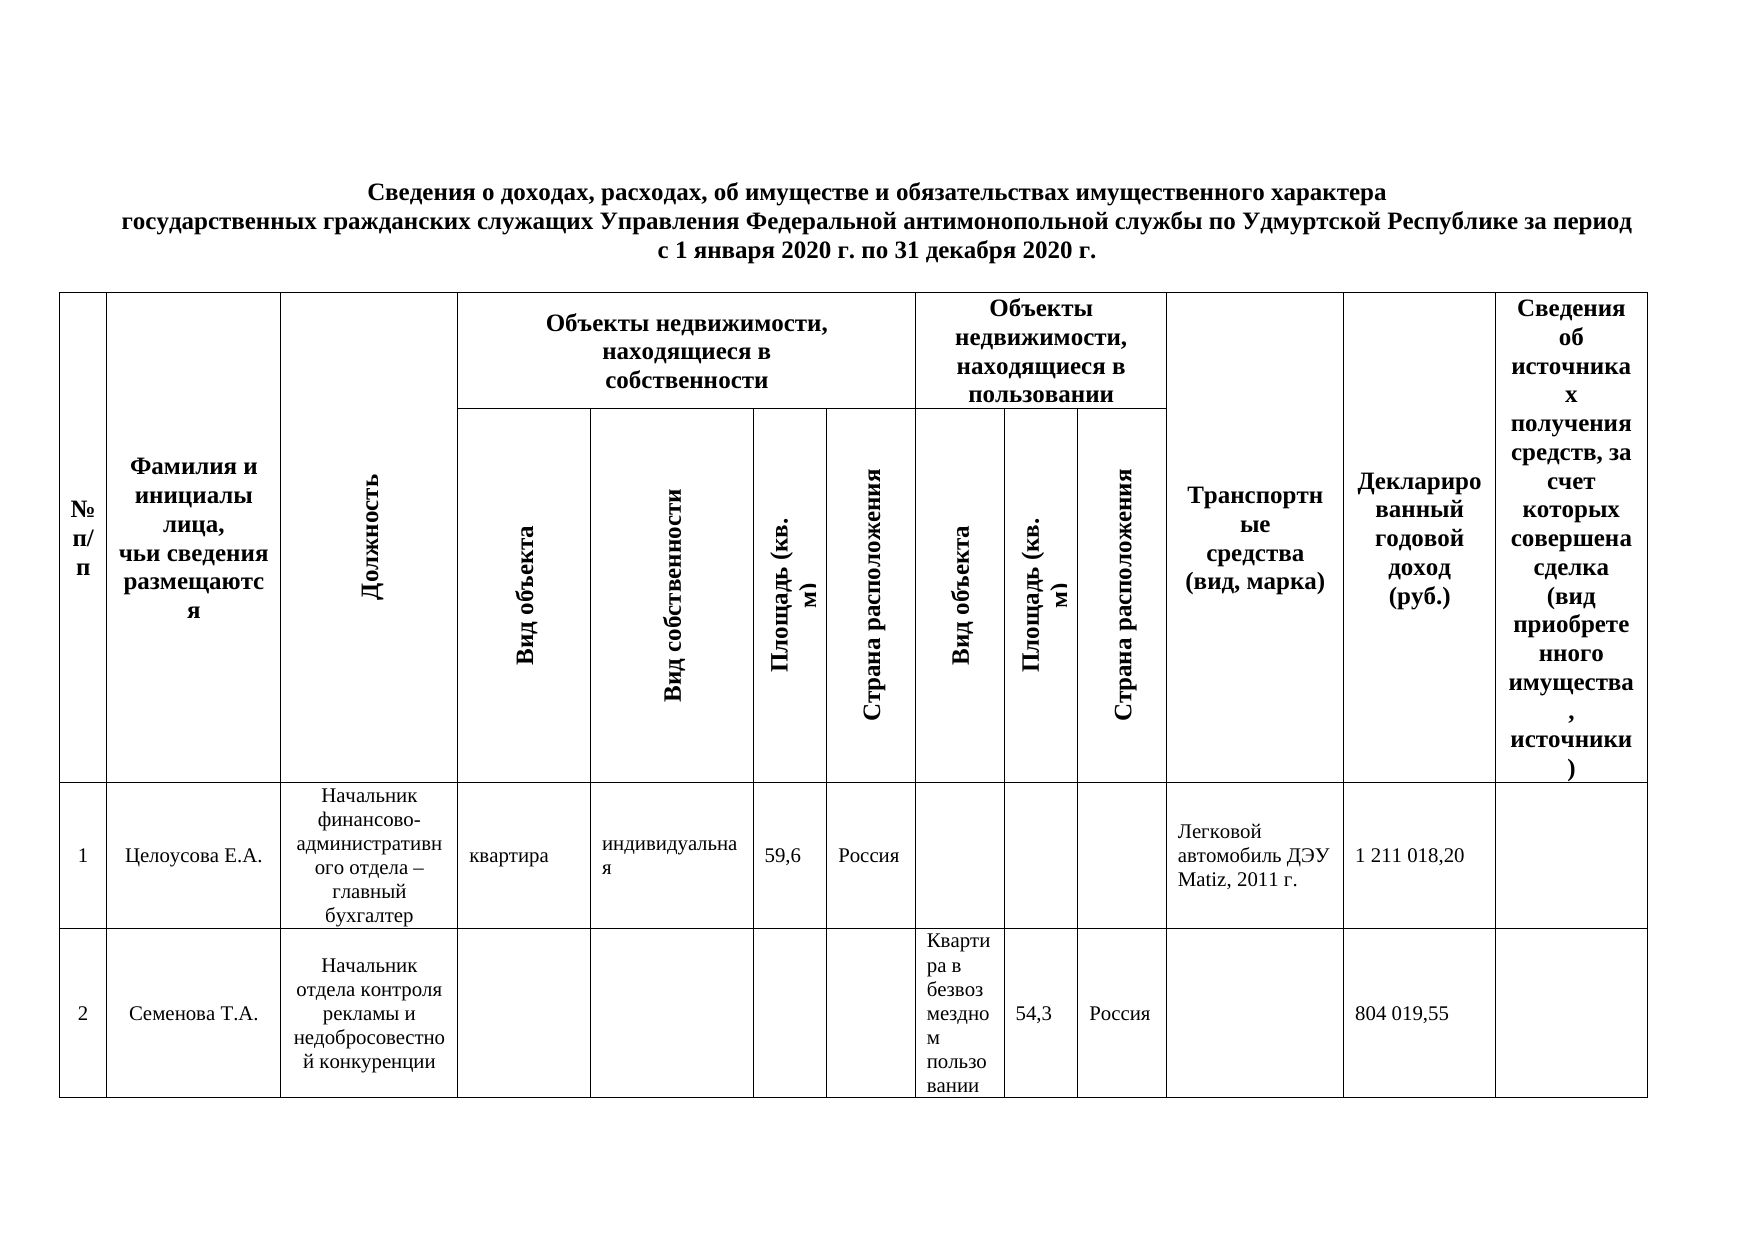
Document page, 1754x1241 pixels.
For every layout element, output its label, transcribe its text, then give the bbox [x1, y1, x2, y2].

table_cell индивидуальная [591, 783, 753, 927]
table_cell 1 [60, 783, 106, 927]
table_cell Страна расположения [1078, 409, 1166, 782]
table_cell Страна расположения [827, 409, 915, 782]
table_cell [1496, 783, 1647, 927]
text Сведения о доходах, расходах, об имуществе и обязательствах имущественного характера [118, 177, 1636, 206]
table_header Сведения об источниках получения средств, за счет которых совершена сделка (вид приобретенного имущества, источники) [1496, 293, 1647, 782]
table_cell Начальник финансово-административного отдела – главный бухгалтер [281, 783, 457, 927]
table_cell Вид объекта [916, 409, 1004, 782]
table_cell Целоусова Е.А. [107, 783, 280, 927]
table_header Должность [281, 293, 457, 782]
table_cell квартира [458, 783, 590, 927]
table_cell [916, 783, 1004, 927]
table_cell Начальник отдела контроля рекламы и недобросовестной конкуренции [281, 929, 457, 1097]
table_cell [1078, 783, 1166, 927]
table_cell [1005, 783, 1077, 927]
table_cell Вид собственности [591, 409, 753, 782]
table_cell Квартира в безвозмездном пользовании [916, 929, 1004, 1097]
table_cell Площадь (кв. м) [1005, 409, 1077, 782]
table_cell 1 211 018,20 [1344, 783, 1495, 927]
table_header № п/п [60, 293, 106, 782]
table_cell 54,3 [1005, 929, 1077, 1097]
table_cell 59,6 [754, 783, 826, 927]
text государственных гражданских служащих Управления Федеральной антимонопольной службы по Удмуртской Республике за период с 1 января 2020 г. по 31 декабря 2020 г. [118, 206, 1636, 263]
table_cell [1496, 929, 1647, 1097]
table_cell Вид объекта [458, 409, 590, 782]
table_cell Семенова Т.А. [107, 929, 280, 1097]
table_cell Россия [1078, 929, 1166, 1097]
table_cell [591, 929, 753, 1097]
table_cell Россия [827, 783, 915, 927]
table_header Объекты недвижимости, находящиеся в пользовании [916, 293, 1166, 408]
table_cell [827, 929, 915, 1097]
table_cell 2 [60, 929, 106, 1097]
table_cell [458, 929, 590, 1097]
table_cell Площадь (кв. м) [754, 409, 826, 782]
table_cell [754, 929, 826, 1097]
table_cell Легковой автомобиль ДЭУ Matiz, 2011 г. [1167, 783, 1343, 927]
table_cell [1167, 929, 1343, 1097]
table_header Деклариро ванный годовой доход (руб.) [1344, 293, 1495, 782]
table_header Транспортные средства (вид, марка) [1167, 293, 1343, 782]
table_header Фамилия и инициалы лица, чьи сведения размещаются [107, 293, 280, 782]
table_header Объекты недвижимости, находящиеся в собственности [458, 293, 915, 408]
table_cell 804 019,55 [1344, 929, 1495, 1097]
